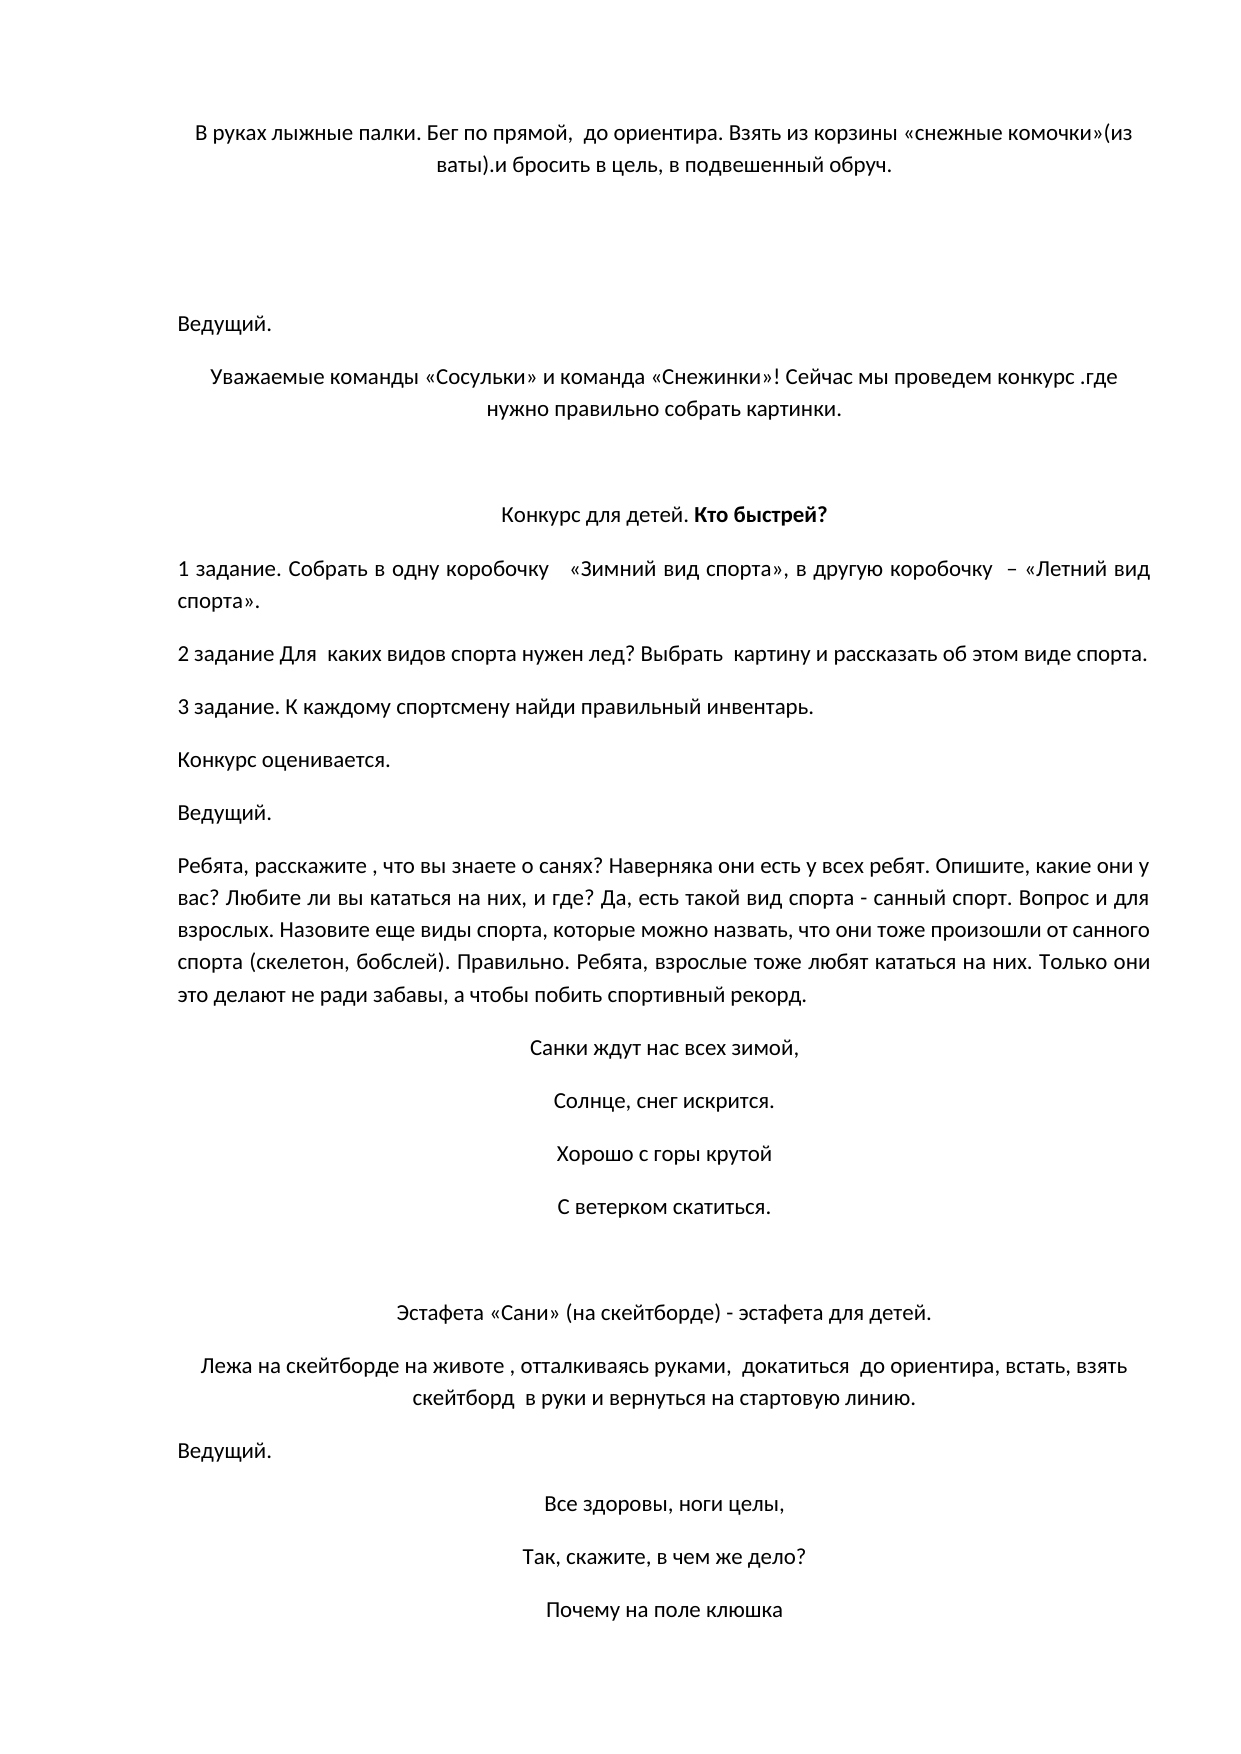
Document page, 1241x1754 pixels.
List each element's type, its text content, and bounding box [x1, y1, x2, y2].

text Ведущий. [177, 309, 1152, 337]
text Солнце, снег искрится. [177, 1086, 1152, 1114]
text Хорошо с горы крутой [177, 1139, 1152, 1167]
text Эстафета «Сани» (на скейтборде) - эстафета для детей. [177, 1298, 1152, 1326]
text 1 задание. Собрать в одну коробочку «Зимний вид спорта», в другую коробочку – «Летний вид спорта». [177, 554, 1152, 614]
text С ветерком скатиться. [177, 1192, 1152, 1220]
text Конкурс для детей. Кто быстрей? [177, 501, 1152, 529]
text Конкурс оценивается. [177, 745, 1152, 773]
text Почему на поле клюшка [177, 1595, 1152, 1623]
text Лежа на скейтборде на животе , отталкиваясь руками, докатиться до ориентира, встать, взять скейтборд в руки и вернуться на стартовую линию. [177, 1351, 1152, 1411]
text Санки ждут нас всех зимой, [177, 1033, 1152, 1061]
text Так, скажите, в чем же дело? [177, 1542, 1152, 1570]
text Ребята, расскажите , что вы знаете о санях? Наверняка они есть у всех ребят. Опишите, какие они у вас? Любите ли вы кататься на них, и где? Да, есть такой вид спорта - санный спорт. Вопрос и для взрослых. Назовите еще виды спорта, которые можно назвать, что они тоже произошли от санного спорта (скелетон, бобслей). Правильно. Ребята, взрослые тоже любят кататься на них. Только они это делают не ради забавы, а чтобы побить спортивный рекорд. [177, 851, 1152, 1008]
text 3 задание. К каждому спортсмену найди правильный инвентарь. [177, 692, 1152, 720]
text В руках лыжные палки. Бег по прямой, до ориентира. Взять из корзины «снежные комочки»(из ваты).и бросить в цель, в подвешенный обруч. [177, 118, 1152, 178]
text Ведущий. [177, 798, 1152, 826]
text Уважаемые команды «Сосульки» и команда «Снежинки»! Сейчас мы проведем конкурс .где нужно правильно собрать картинки. [177, 362, 1152, 423]
text Все здоровы, ноги целы, [177, 1489, 1152, 1517]
text Ведущий. [177, 1436, 1152, 1464]
text 2 задание Для каких видов спорта нужен лед? Выбрать картину и рассказать об этом виде спорта. [177, 639, 1152, 667]
